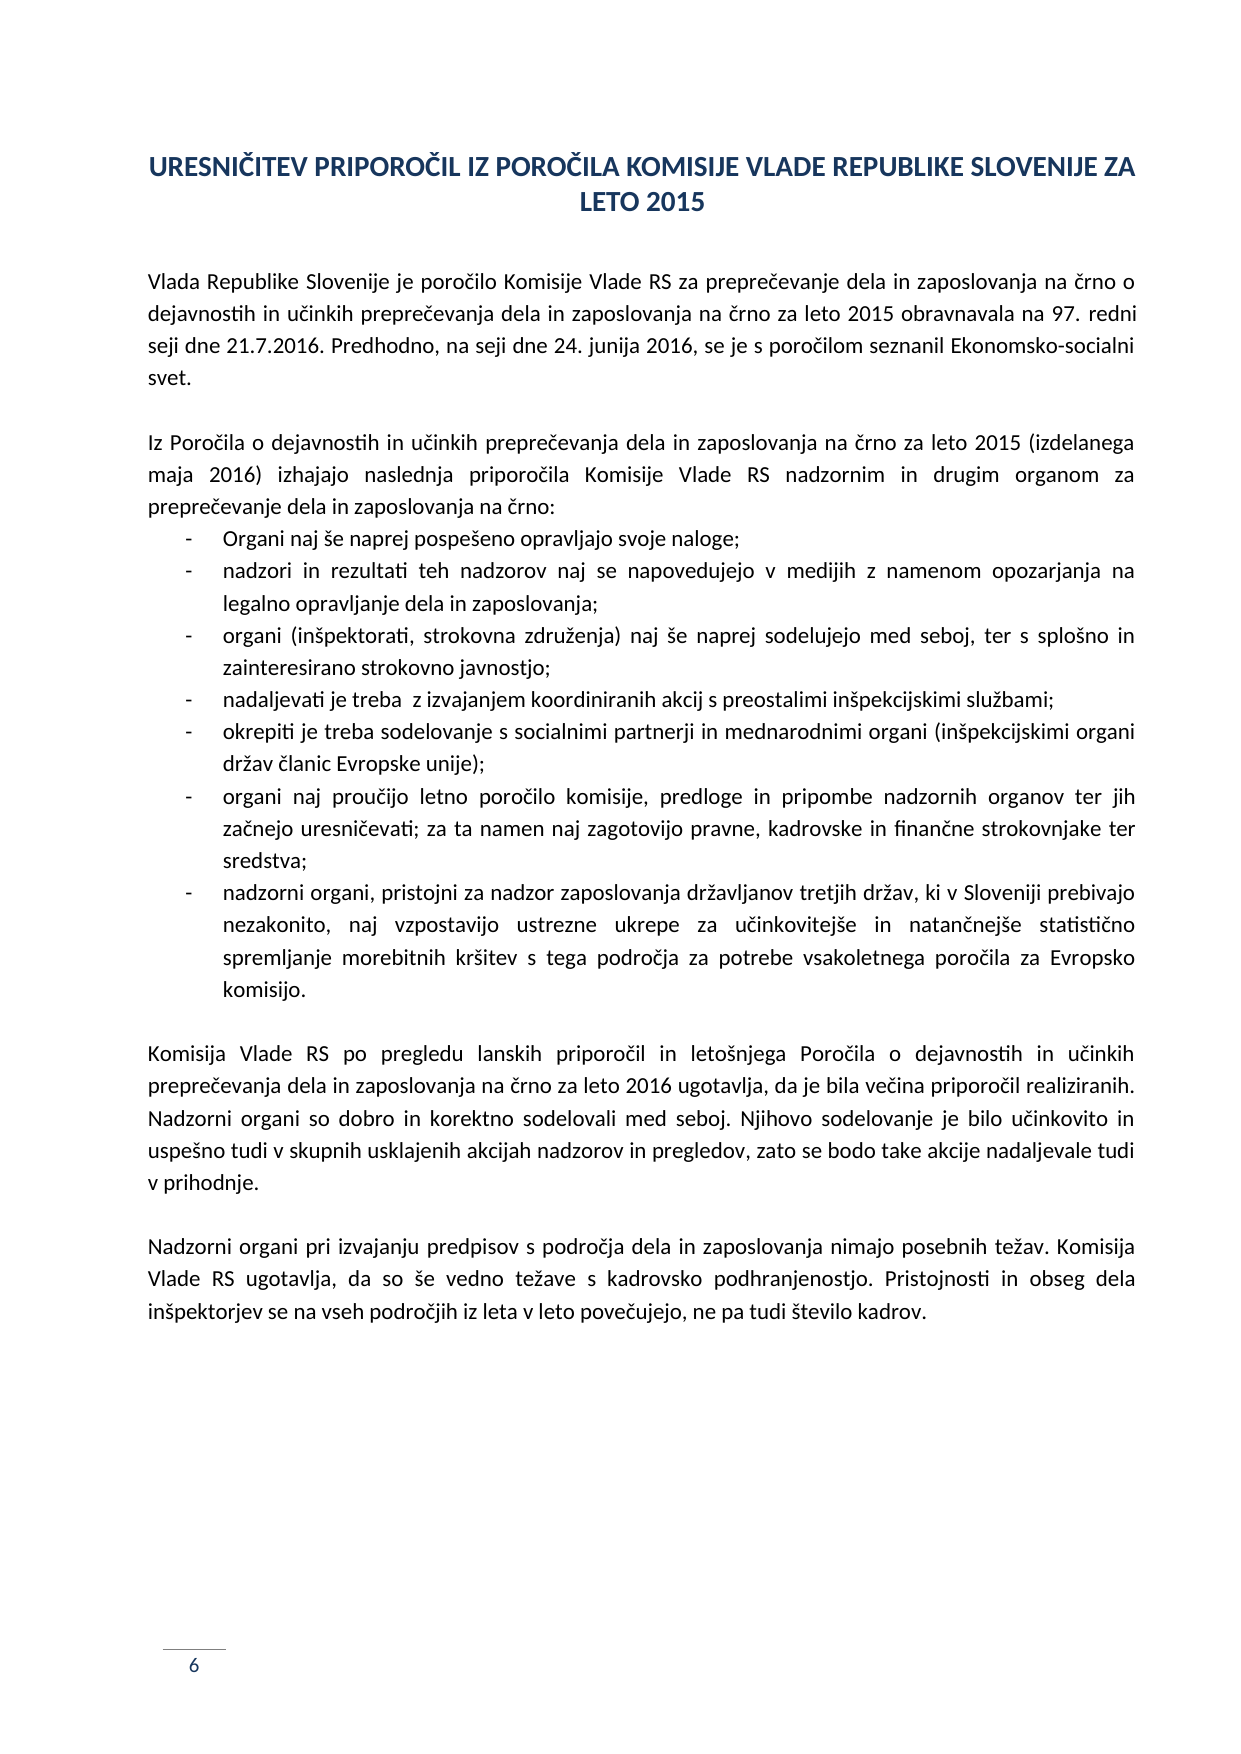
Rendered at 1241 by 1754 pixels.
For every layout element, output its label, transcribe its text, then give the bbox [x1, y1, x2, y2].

text Iz Poročila o dejavnostih in učinkih preprečevanja dela in zaposlovanja na črno za leto 2015 (izdelanega maja 2016) izhajajo naslednja priporočila Komisije Vlade RS nadzornim in drugim organom za preprečevanje dela in zaposlovanja na črno: [148, 428, 1137, 520]
text Nadzorni organi pri izvajanju predpisov s področja dela in zaposlovanja nimajo posebnih težav. Komisija Vlade RS ugotavlja, da so še vedno težave s kadrovsko podhranjenostjo. Pristojnosti in obseg dela inšpektorjev se na vseh področjih iz leta v leto povečujejo, ne pa tudi število kadrov. [148, 1232, 1137, 1325]
list nadaljevati je treba z izvajanjem koordiniranih akcij s preostalimi inšpekcijskimi službami; [185, 685, 1137, 713]
text Komisija Vlade RS po pregledu lanskih priporočil in letošnjega Poročila o dejavnostih in učinkih preprečevanja dela in zaposlovanja na črno za leto 2016 ugotavlja, da je bila večina priporočil realiziranih. Nadzorni organi so dobro in korektno sodelovali med seboj. Njihovo sodelovanje je bilo učinkovito in uspešno tudi v skupnih usklajenih akcijah nadzorov in pregledov, zato se bodo take akcije nadaljevale tudi v prihodnje. [148, 1039, 1137, 1196]
list organi naj proučijo letno poročilo komisije, predloge in pripombe nadzornih organov ter jih začnejo uresničevati; za ta namen naj zagotovijo pravne, kadrovske in finančne strokovnjake ter sredstva; [185, 782, 1137, 874]
list organi (inšpektorati, strokovna združenja) naj še naprej sodelujejo med seboj, ter s splošno in zainteresirano strokovno javnostjo; [185, 621, 1137, 681]
subtitle URESNIČITEV PRIPOROČIL IZ POROČILA KOMISIJE VLADE REPUBLIKE SLOVENIJE ZA LETO 2015 [148, 148, 1137, 219]
list Organi naj še naprej pospešeno opravljajo svoje naloge; [185, 524, 1137, 552]
list okrepiti je treba sodelovanje s socialnimi partnerji in mednarodnimi organi (inšpekcijskimi organi držav članic Evropske unije); [185, 717, 1137, 778]
text Vlada Republike Slovenije je poročilo Komisije Vlade RS za preprečevanje dela in zaposlovanja na črno o dejavnostih in učinkih preprečevanja dela in zaposlovanja na črno za leto 2015 obravnavala na 97. redni seji dne 21.7.2016. Predhodno, na seji dne 24. junija 2016, se je s poročilom seznanil Ekonomsko-socialni svet. [148, 267, 1137, 391]
list nadzori in rezultati teh nadzorov naj se napovedujejo v medijih z namenom opozarjanja na legalno opravljanje dela in zaposlovanja; [185, 556, 1137, 617]
list nadzorni organi, pristojni za nadzor zaposlovanja državljanov tretjih držav, ki v Sloveniji prebivajo nezakonito, naj vzpostavijo ustrezne ukrepe za učinkovitejše in natančnejše statistično spremljanje morebitnih kršitev s tega področja za potrebe vsakoletnega poročila za Evropsko komisijo. [185, 878, 1137, 1003]
